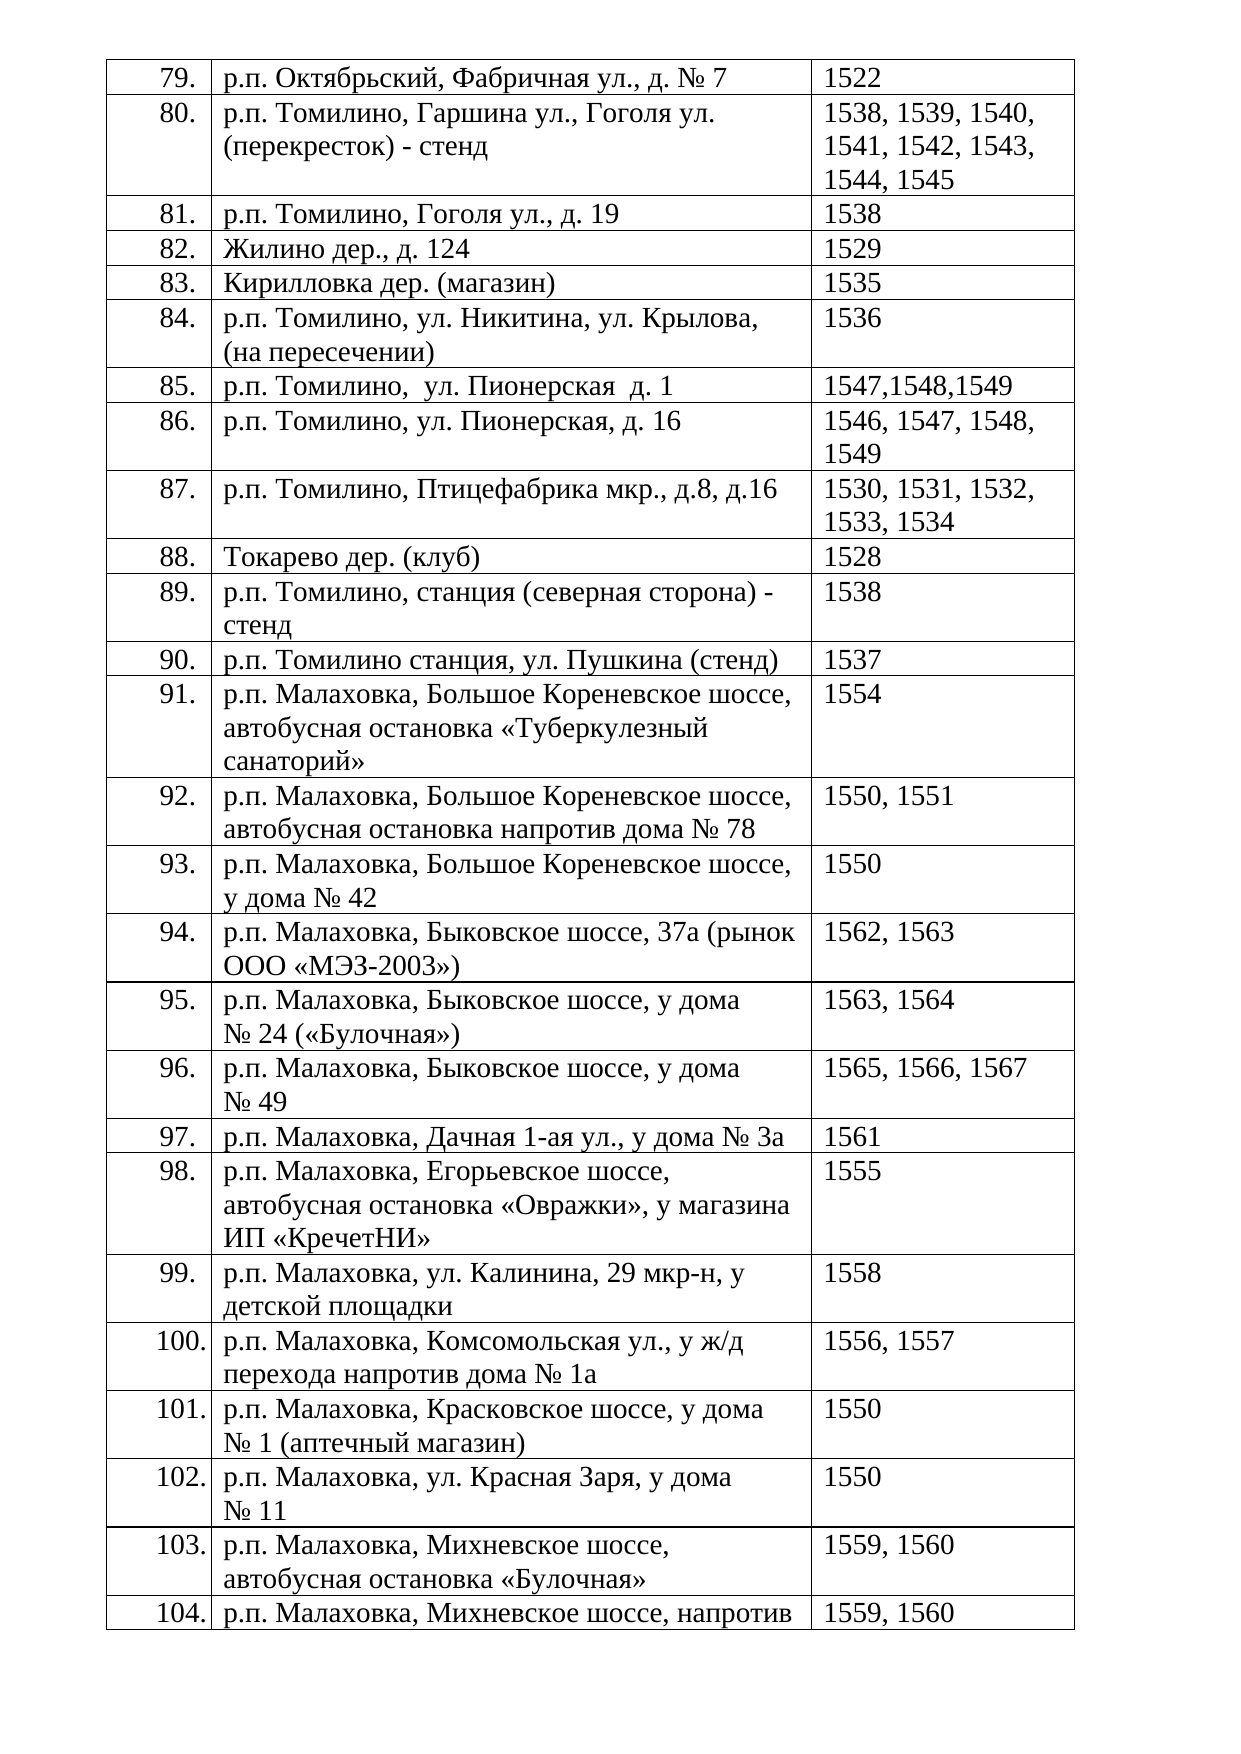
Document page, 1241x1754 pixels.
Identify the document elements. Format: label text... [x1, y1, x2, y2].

table_cell р.п. Малаховка, ул. Красная Заря, у дома № 11 [212, 1459, 811, 1526]
table_cell [107, 1459, 211, 1526]
table_cell [107, 1391, 211, 1458]
table_cell [107, 95, 211, 195]
table_cell 1562, 1563 [812, 914, 1074, 981]
table_cell [107, 403, 211, 470]
table_cell [107, 368, 211, 402]
table_cell [107, 1255, 211, 1322]
table_cell [107, 60, 211, 94]
table_cell [107, 1051, 211, 1118]
table_cell 1559, 1560 [812, 1596, 1074, 1629]
table_cell 1565, 1566, 1567 [812, 1051, 1074, 1118]
table_cell р.п. Томилино, Гаршина ул., Гоголя ул. (перекресток) - стенд [212, 95, 811, 195]
table_cell 1554 [812, 676, 1074, 777]
table_cell р.п. Малаховка, Красковское шоссе, у дома № 1 (аптечный магазин) [212, 1391, 811, 1458]
table_cell 1530, 1531, 1532, 1533, 1534 [812, 471, 1074, 538]
table_cell р.п. Томилино, Гоголя ул., д. 19 [212, 196, 811, 230]
table_cell 1538 [812, 196, 1074, 230]
table_cell [107, 846, 211, 913]
table_cell [107, 778, 211, 845]
table_cell 1550, 1551 [812, 778, 1074, 845]
table_cell р.п. Малаховка, Большое Кореневское шоссе, у дома № 42 [212, 846, 811, 913]
table_cell 1547,1548,1549 [812, 368, 1074, 402]
table_cell р.п. Малаховка, Большое Кореневское шоссе, автобусная остановка «Туберкулезный санаторий» [212, 676, 811, 777]
table_cell 1563, 1564 [812, 983, 1074, 1049]
table_cell р.п. Малаховка, Большое Кореневское шоссе, автобусная остановка напротив дома № 78 [212, 778, 811, 845]
table_cell [107, 1153, 211, 1254]
table_cell [107, 574, 211, 641]
table_cell 1522 [812, 60, 1074, 94]
table_cell р.п. Малаховка, Егорьевское шоссе, автобусная остановка «Овражки», у магазина ИП «КречетНИ» [212, 1153, 811, 1254]
table_cell [107, 676, 211, 777]
table_cell [107, 983, 211, 1049]
table_cell [107, 471, 211, 538]
table_cell р.п. Томилино, ул. Пионерская, д. 16 [212, 403, 811, 470]
table_cell 1555 [812, 1153, 1074, 1254]
table_cell Жилино дер., д. 124 [212, 231, 811, 264]
table_cell 1538, 1539, 1540, 1541, 1542, 1543, 1544, 1545 [812, 95, 1074, 195]
table_cell р.п. Томилино, ул. Пионерская д. 1 [212, 368, 811, 402]
table_cell р.п. Малаховка, ул. Калинина, 29 мкр-н, у детской площадки [212, 1255, 811, 1322]
table_cell р.п. Томилино, станция (северная сторона) - стенд [212, 574, 811, 641]
table_cell 1538 [812, 574, 1074, 641]
table_cell 1537 [812, 642, 1074, 675]
table_cell Токарево дер. (клуб) [212, 539, 811, 573]
table_cell 1556, 1557 [812, 1323, 1074, 1390]
table_cell 1529 [812, 231, 1074, 264]
table_cell 1561 [812, 1119, 1074, 1152]
table_cell р.п. Малаховка, Михневское шоссе, автобусная остановка «Булочная» [212, 1528, 811, 1594]
table_cell [107, 914, 211, 981]
table_cell Кирилловка дер. (магазин) [212, 266, 811, 299]
table_cell р.п. Малаховка, Дачная 1-ая ул., у дома № 3а [212, 1119, 811, 1152]
table_cell р.п. Малаховка, Быковское шоссе, у дома № 24 («Булочная») [212, 983, 811, 1049]
table_cell [107, 1596, 211, 1629]
table_cell [107, 300, 211, 367]
table_cell р.п. Малаховка, Комсомольская ул., у ж/д перехода напротив дома № 1а [212, 1323, 811, 1390]
table_cell [107, 1323, 211, 1390]
table_cell [107, 539, 211, 573]
table_cell 1535 [812, 266, 1074, 299]
table_cell [107, 231, 211, 264]
table_cell 1528 [812, 539, 1074, 573]
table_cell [212, 1596, 811, 1629]
table_cell 1536 [812, 300, 1074, 367]
table_cell р.п. Томилино, ул. Никитина, ул. Крылова, (на пересечении) [212, 300, 811, 367]
table_cell р.п. Малаховка, Быковское шоссе, 37а (рынок ООО «МЭЗ-2003») [212, 914, 811, 981]
table_cell 1550 [812, 1459, 1074, 1526]
table_cell 1546, 1547, 1548, 1549 [812, 403, 1074, 470]
table_cell 1558 [812, 1255, 1074, 1322]
table_cell [107, 1119, 211, 1152]
table_cell [107, 196, 211, 230]
table_cell р.п. Томилино станция, ул. Пушкина (стенд) [212, 642, 811, 675]
table_cell 1550 [812, 1391, 1074, 1458]
table_cell [107, 642, 211, 675]
table_cell [107, 266, 211, 299]
table_cell 1550 [812, 846, 1074, 913]
table_cell р.п. Малаховка, Быковское шоссе, у дома № 49 [212, 1051, 811, 1118]
table_cell р.п. Октябрьский, Фабричная ул., д. № 7 [212, 60, 811, 94]
table_cell р.п. Томилино, Птицефабрика мкр., д.8, д.16 [212, 471, 811, 538]
table_cell 1559, 1560 [812, 1528, 1074, 1594]
table_cell [107, 1528, 211, 1594]
